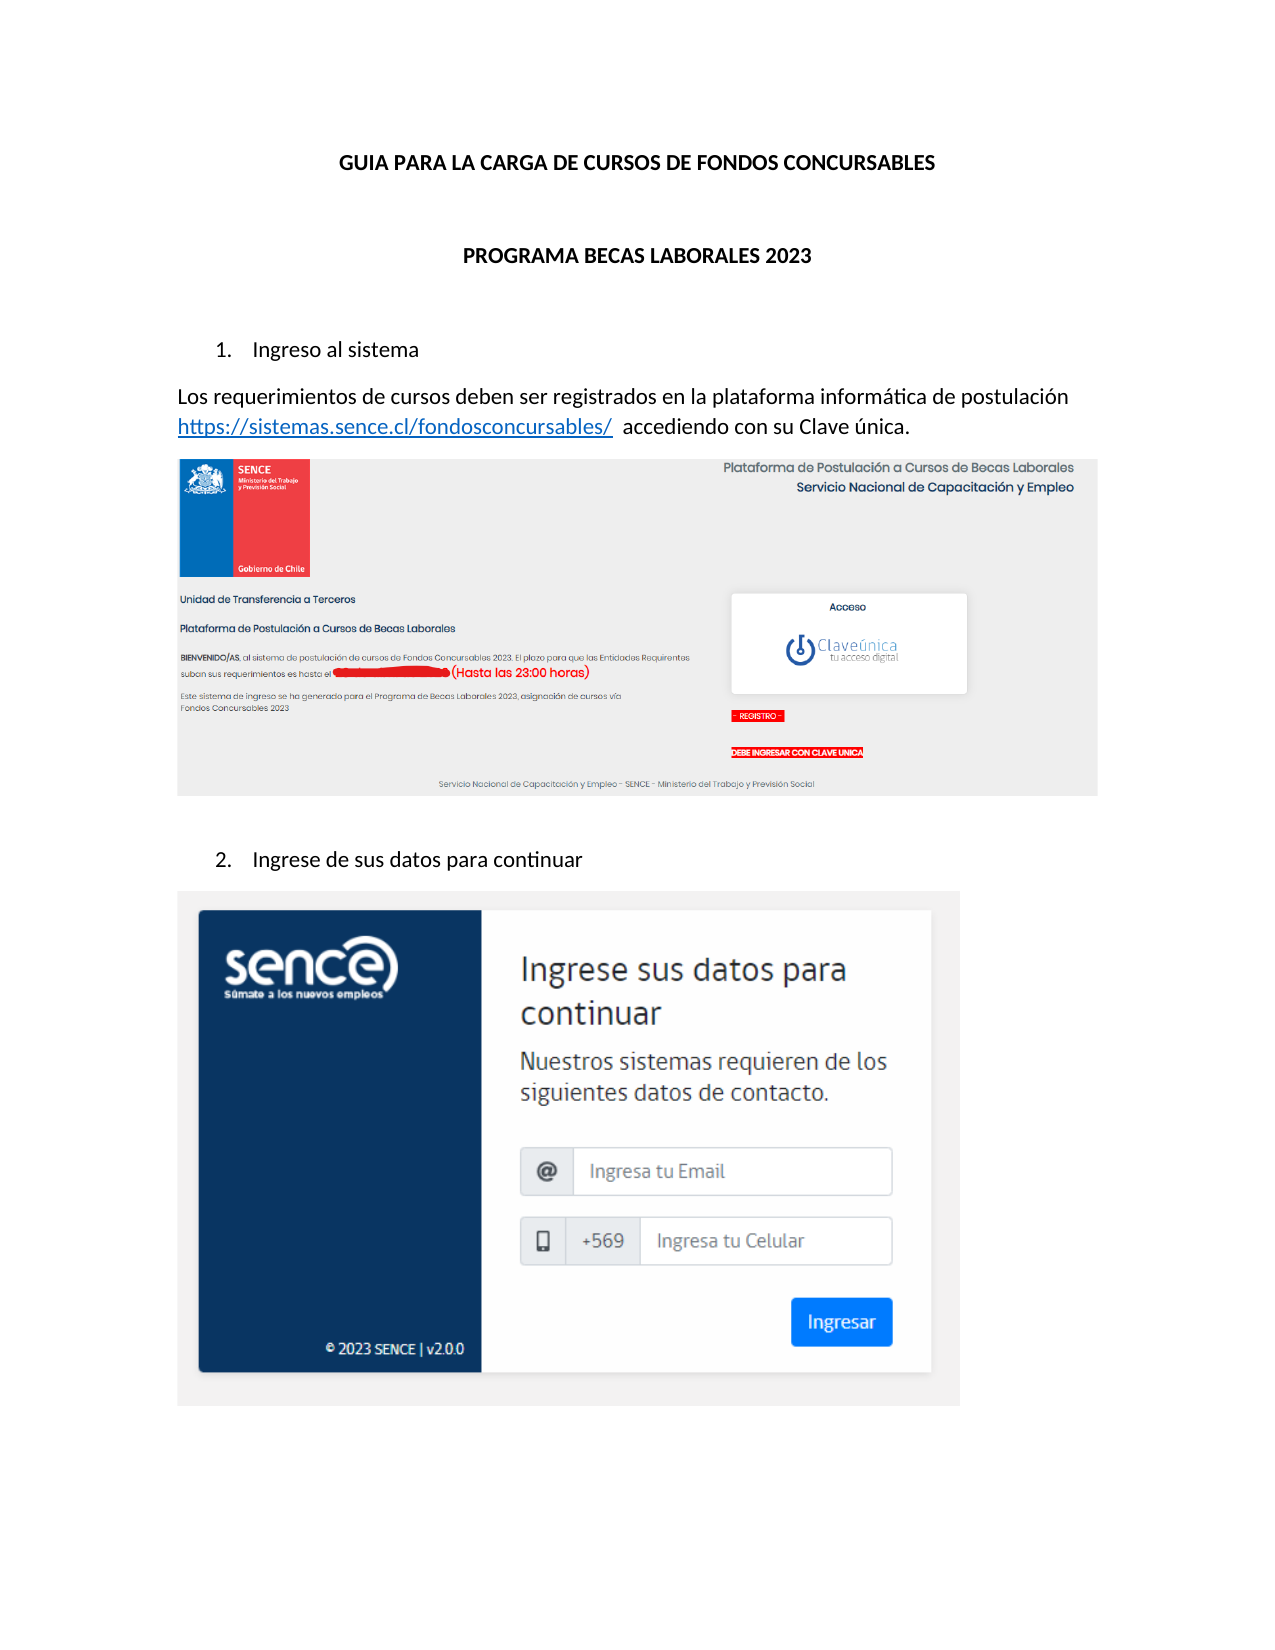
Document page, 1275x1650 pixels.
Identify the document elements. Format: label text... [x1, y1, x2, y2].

text PROGRAMA BECAS LABORALES 2023 [177, 241, 1098, 269]
list Ingreso al sistema [215, 335, 1098, 363]
text Los requerimientos de cursos deben ser registrados en la plataforma informática de postulación https://sistemas.sence.cl/fondosconcursables/ accediendo con su Clave única. [177, 382, 1098, 440]
picture [177, 459, 1098, 796]
picture [177, 891, 960, 1406]
list Ingrese de sus datos para continuar [215, 845, 1098, 873]
text GUIA PARA LA CARGA DE CURSOS DE FONDOS CONCURSABLES [177, 148, 1098, 176]
